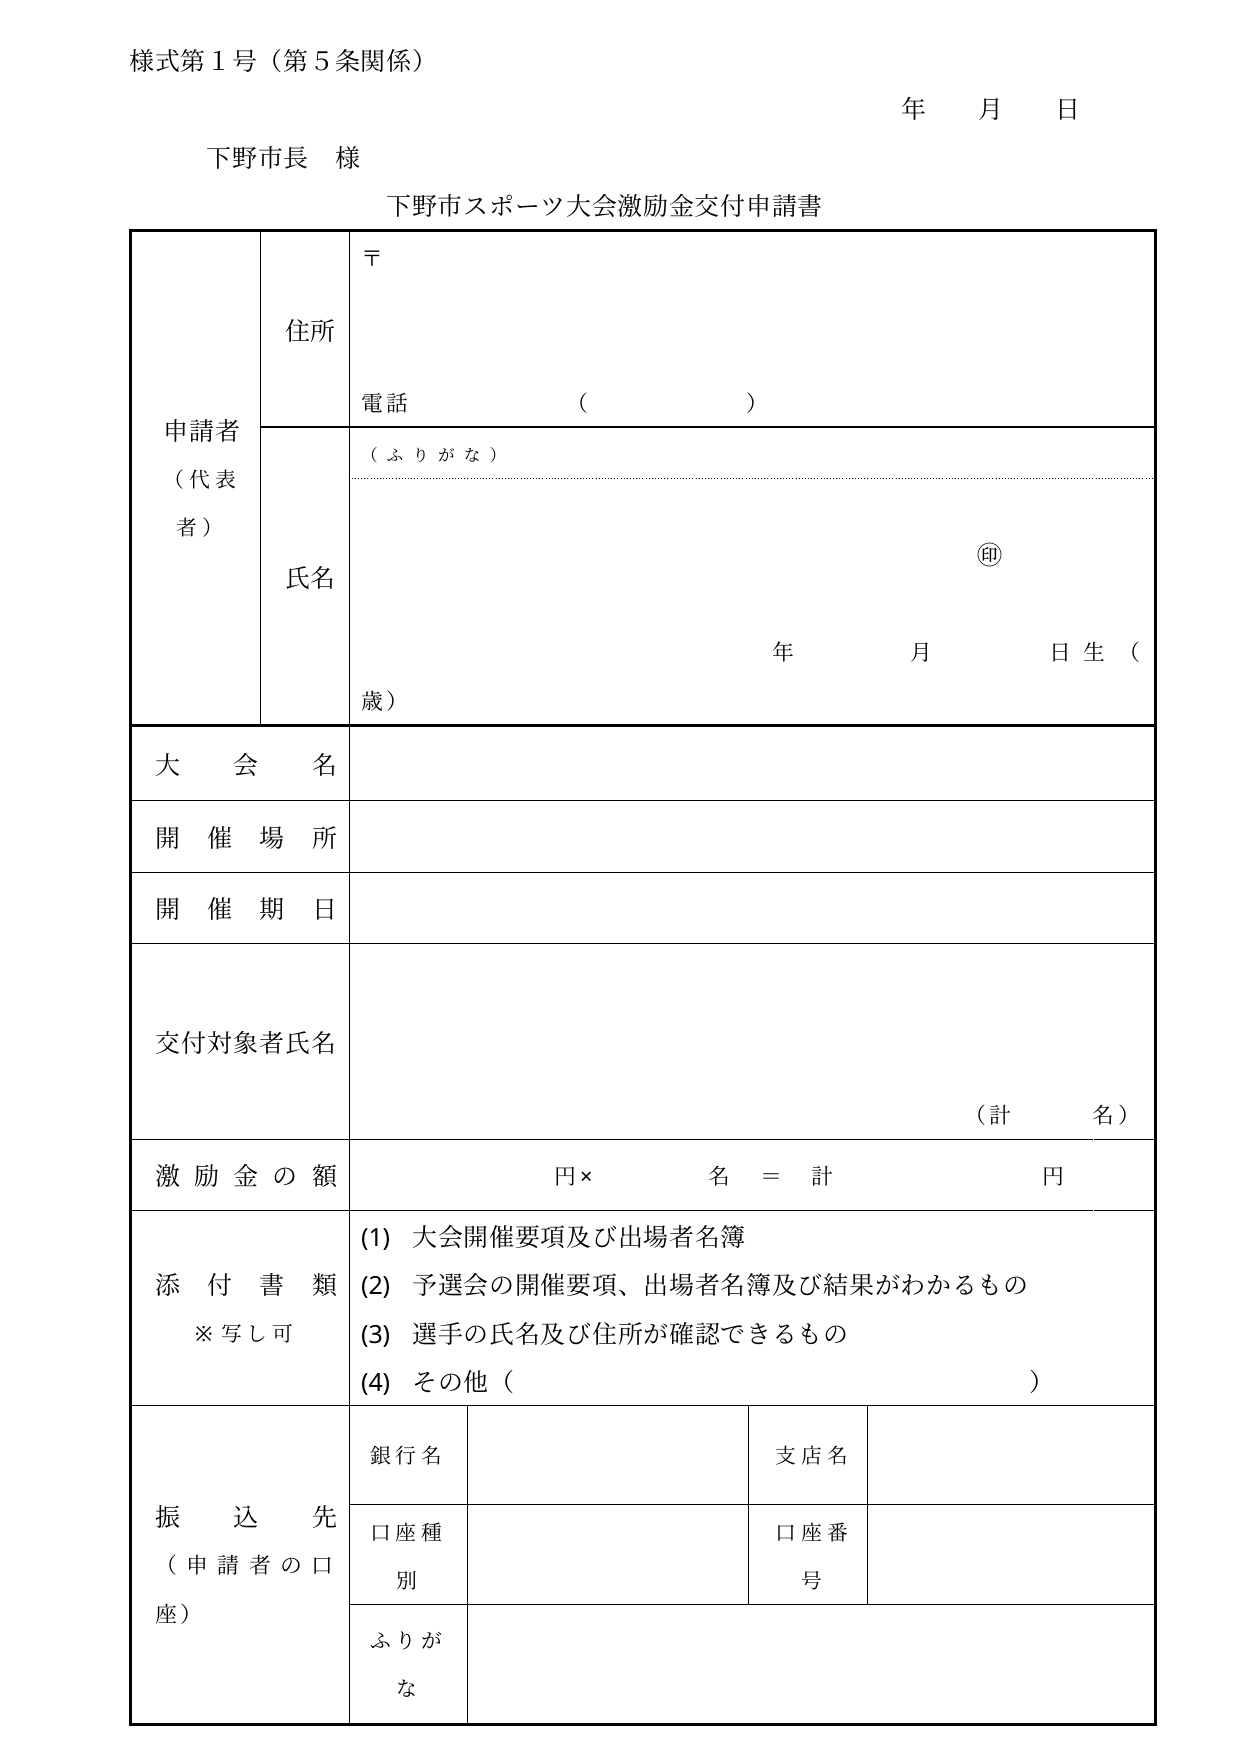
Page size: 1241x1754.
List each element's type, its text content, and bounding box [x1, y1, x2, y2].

table_cell 添付書類 ※写し可 [132, 1211, 349, 1405]
table_cell ㊞ 年 月 日生（ 歳） [350, 478, 1154, 724]
table_cell 激励金の額 [132, 1140, 349, 1210]
table_cell [350, 727, 1154, 800]
table_cell 振込先 （申請者の口座） [132, 1406, 349, 1722]
table_cell [468, 1406, 748, 1503]
table_cell [468, 1605, 1154, 1722]
table_header 住所 [261, 232, 349, 426]
table_cell (1)大会開催要項及び出場者名簿 (2)予選会の開催要項、出場者名簿及び結果がわかるもの (3)選手の氏名及び住所が確認できるもの (4)その他（ ） [350, 1211, 1154, 1405]
table_cell 大会名 [132, 727, 349, 800]
table_cell [350, 873, 1154, 943]
table_cell [1094, 1140, 1154, 1210]
table_cell 支店名 [749, 1406, 867, 1503]
text 年 月 日 [129, 83, 1081, 132]
table_cell 開催場所 [132, 801, 349, 872]
table_cell 開催期日 [132, 873, 349, 943]
table_cell [868, 1505, 1154, 1604]
text 下野市長 様 [129, 132, 981, 181]
table_cell 氏名 [261, 428, 349, 724]
table_cell 交付対象者氏名 [132, 944, 349, 1138]
table_cell [468, 1505, 748, 1604]
table_cell [868, 1406, 1154, 1503]
table_cell ふりがな 口座名義 [350, 1605, 467, 1722]
table_cell [350, 801, 1154, 872]
table_cell 銀行名 [350, 1406, 467, 1503]
text 様式第１号（第５条関係） [129, 35, 1081, 83]
table_header 申請者 （代表者） [132, 232, 260, 724]
table_cell 口座番号 [749, 1505, 867, 1604]
text 下野市スポーツ大会激励金交付申請書 [129, 181, 981, 229]
table_header 〒 電話 （ ） [350, 232, 1154, 426]
table_cell （計 名） [350, 944, 1154, 1138]
table_cell 円× 名 ＝ 計 円 [350, 1140, 1093, 1210]
table_cell （ふりがな） [350, 428, 1154, 478]
table_cell 口座種別 [350, 1505, 467, 1604]
